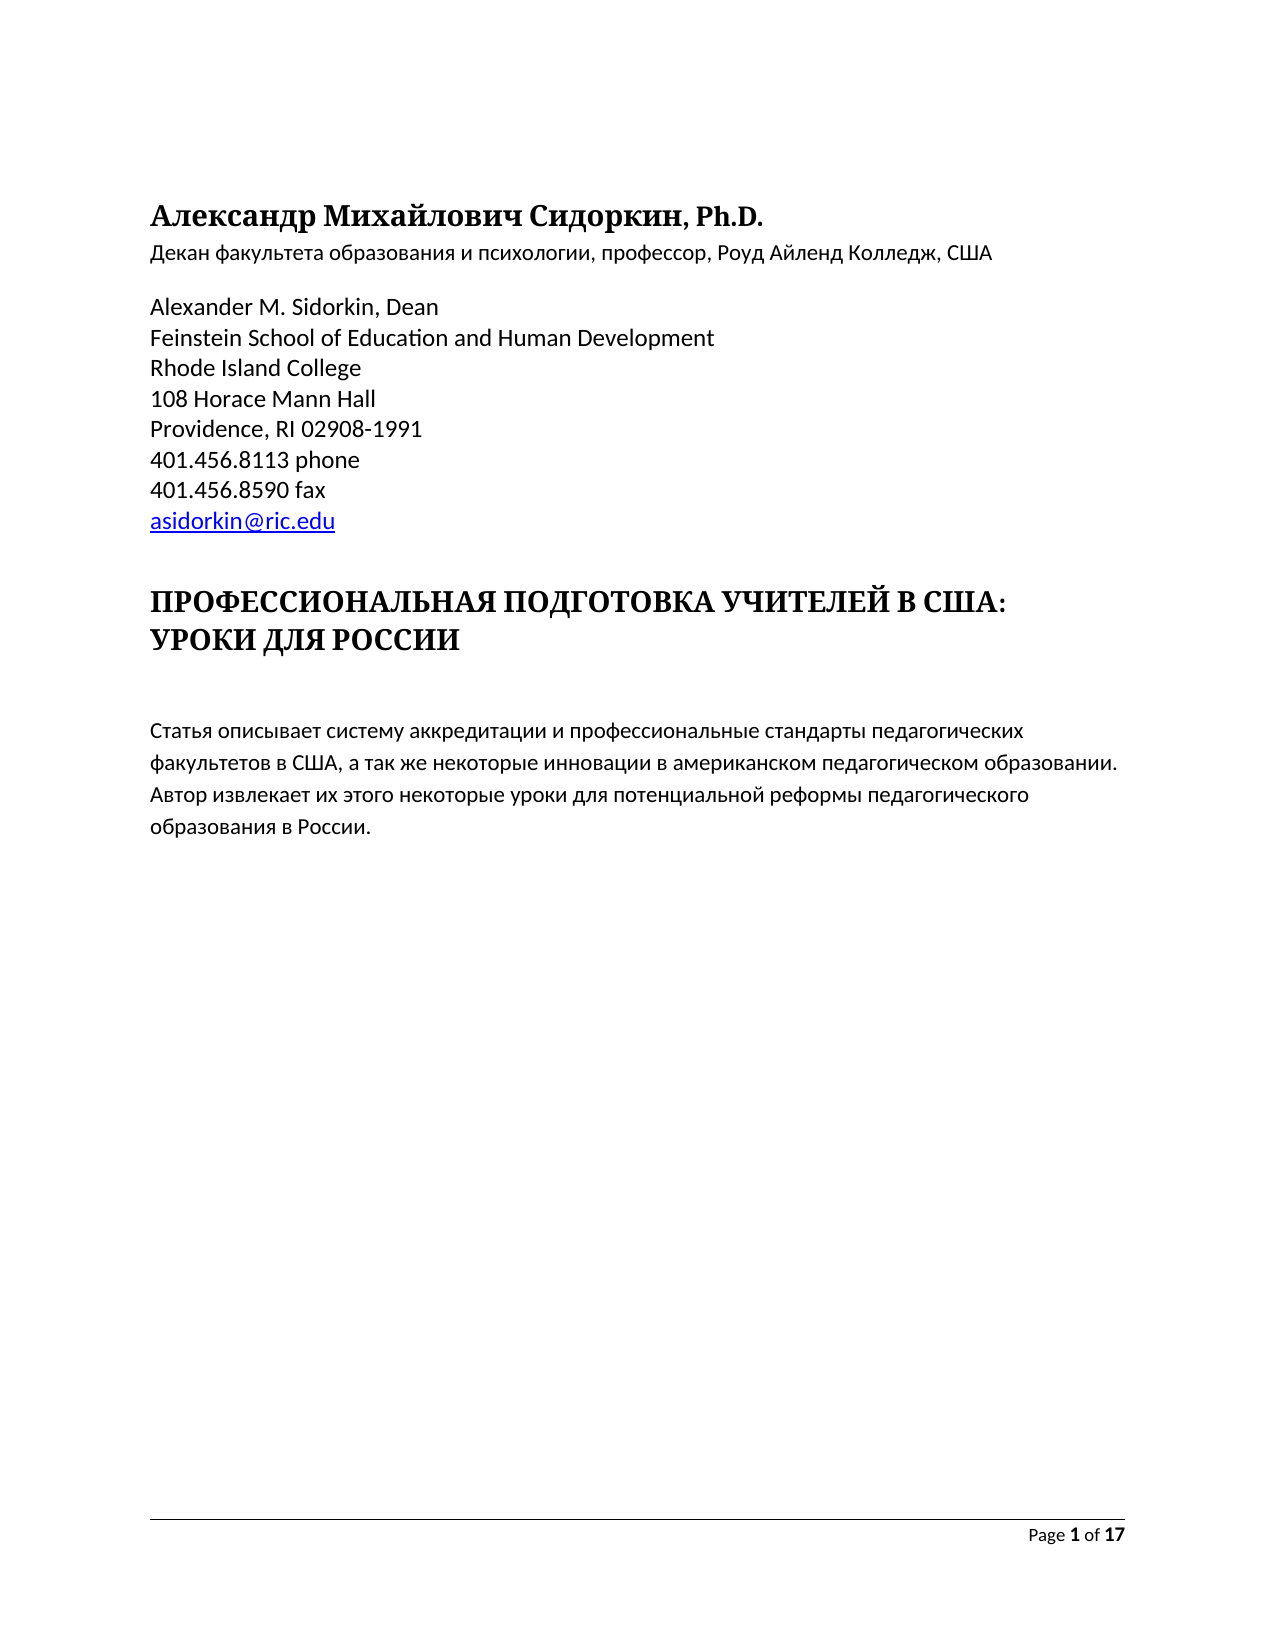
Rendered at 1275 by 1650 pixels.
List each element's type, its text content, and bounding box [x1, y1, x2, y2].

text 401.456.8590 fax [150, 475, 1125, 505]
text Feinstein School of Education and Human Development [150, 322, 1125, 353]
subtitle Александр Михайлович Сидоркин, Ph.D. [150, 200, 1125, 233]
subtitle ПРОФЕССИОНАЛЬНАЯ ПОДГОТОВКА УЧИТЕЛЕЙ В США: УРОКИ ДЛЯ РОССИИ [150, 586, 1125, 658]
text 108 Horace Mann Hall [150, 383, 1125, 414]
text asidorkin@ric.edu [150, 505, 1125, 536]
text Декан факультета образования и психологии, профессор, Роуд Айленд Колледж, США [150, 238, 1125, 267]
text Providence, RI 02908-1991 [150, 414, 1125, 444]
text Alexander M. Sidorkin, Dean [150, 292, 1125, 322]
text Статья описывает систему аккредитации и профессиональные стандарты педагогических факультетов в США, а так же некоторые инновации в американском педагогическом образовании. Автор извлекает их этого некоторые уроки для потенциальной реформы педагогического образования в России. [150, 716, 1125, 840]
text 401.456.8113 phone [150, 444, 1125, 475]
text Rhode Island College [150, 353, 1125, 383]
